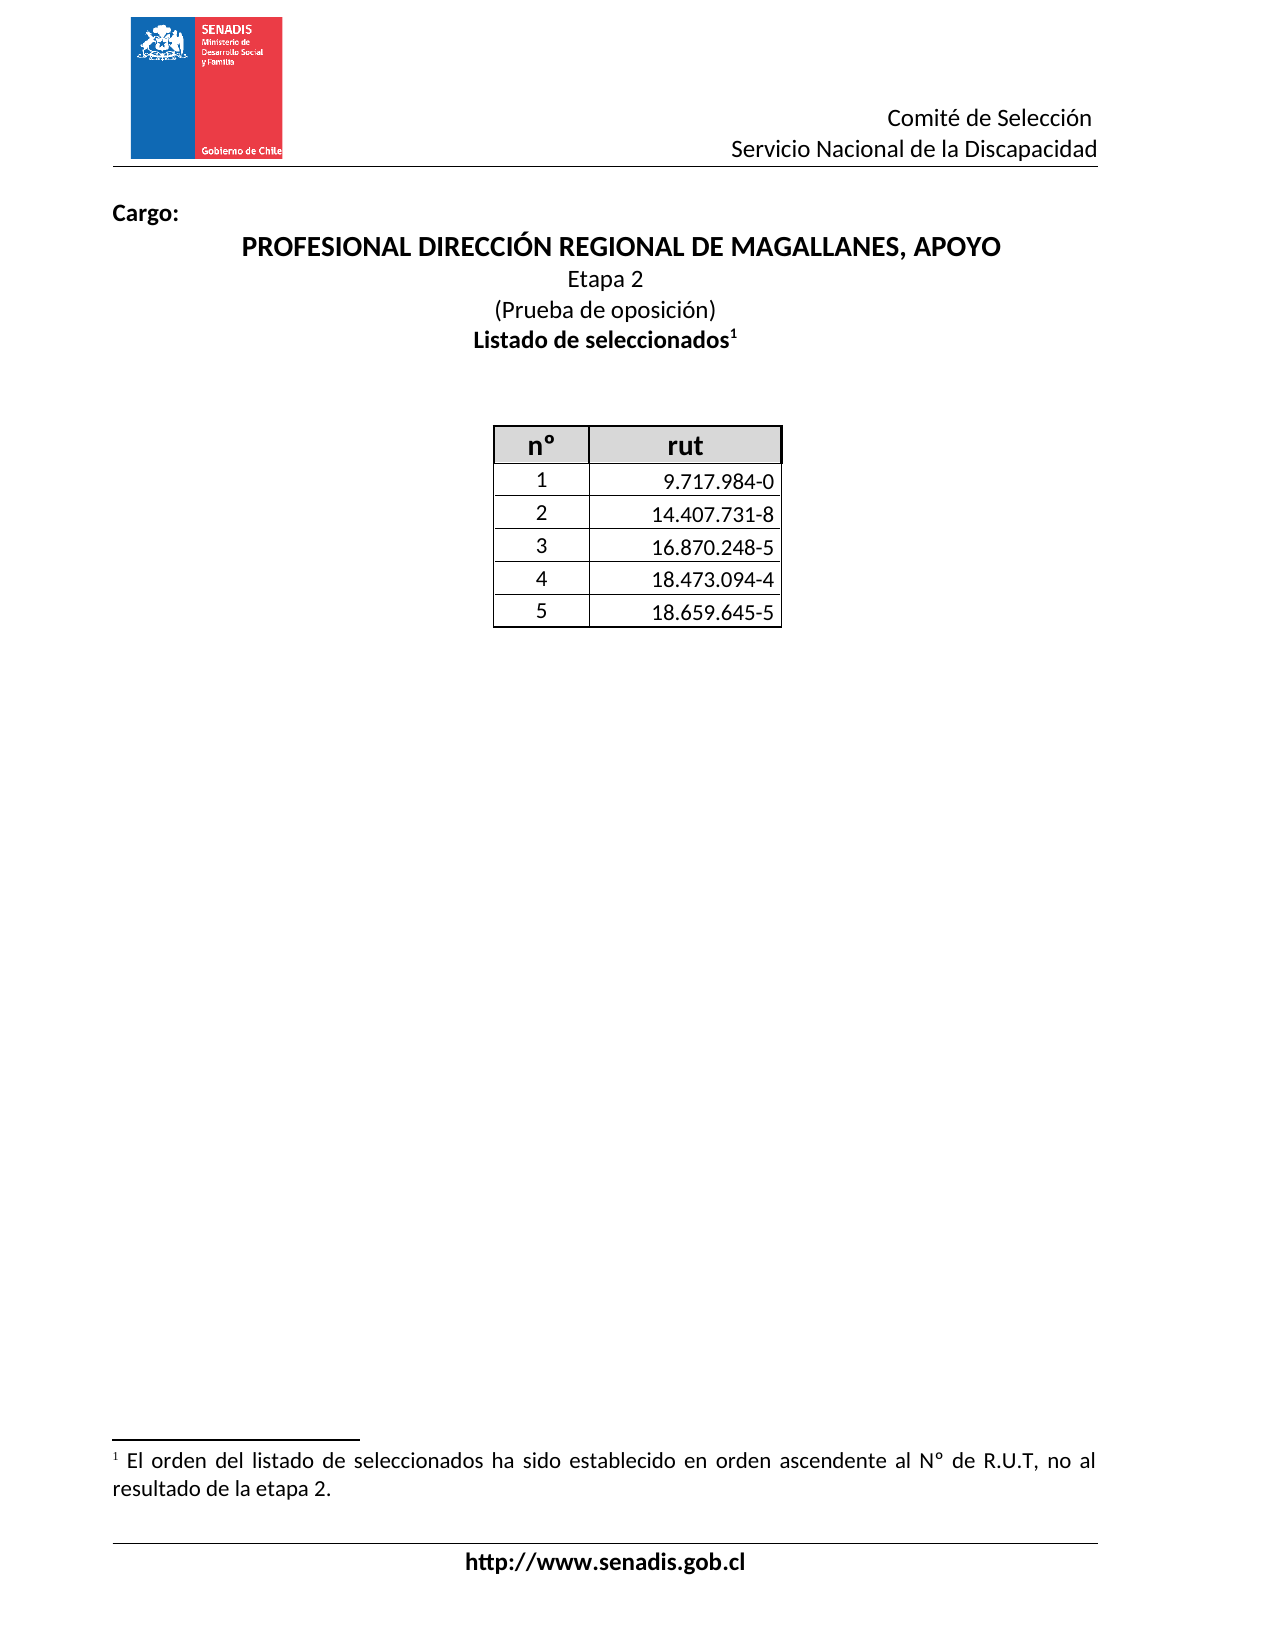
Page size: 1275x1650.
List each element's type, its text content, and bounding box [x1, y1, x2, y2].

picture [130, 17, 283, 157]
table_cell 9.717.984-0 [590, 464, 781, 495]
text (Prueba de oposición) [112, 294, 1098, 324]
text Etapa 2 [112, 263, 1098, 294]
table_header nº [495, 427, 588, 462]
text PROFESIONAL DIRECCIÓN REGIONAL DE MAGALLANES, APOYO [112, 228, 1098, 263]
table_cell 1 [494, 464, 589, 495]
table_cell 3 [494, 528, 589, 561]
table_cell 18.473.094-4 [590, 561, 781, 594]
table_cell 18.659.645-5 [590, 594, 781, 626]
table_cell 4 [494, 561, 589, 594]
text Cargo: [112, 197, 1098, 228]
table_cell 14.407.731-8 [590, 495, 781, 528]
table_cell 16.870.248-5 [590, 528, 781, 561]
table_cell 2 [494, 495, 589, 528]
text Listado de seleccionados [112, 324, 1098, 355]
table_cell 5 [494, 594, 589, 626]
table_header rut [590, 427, 780, 462]
